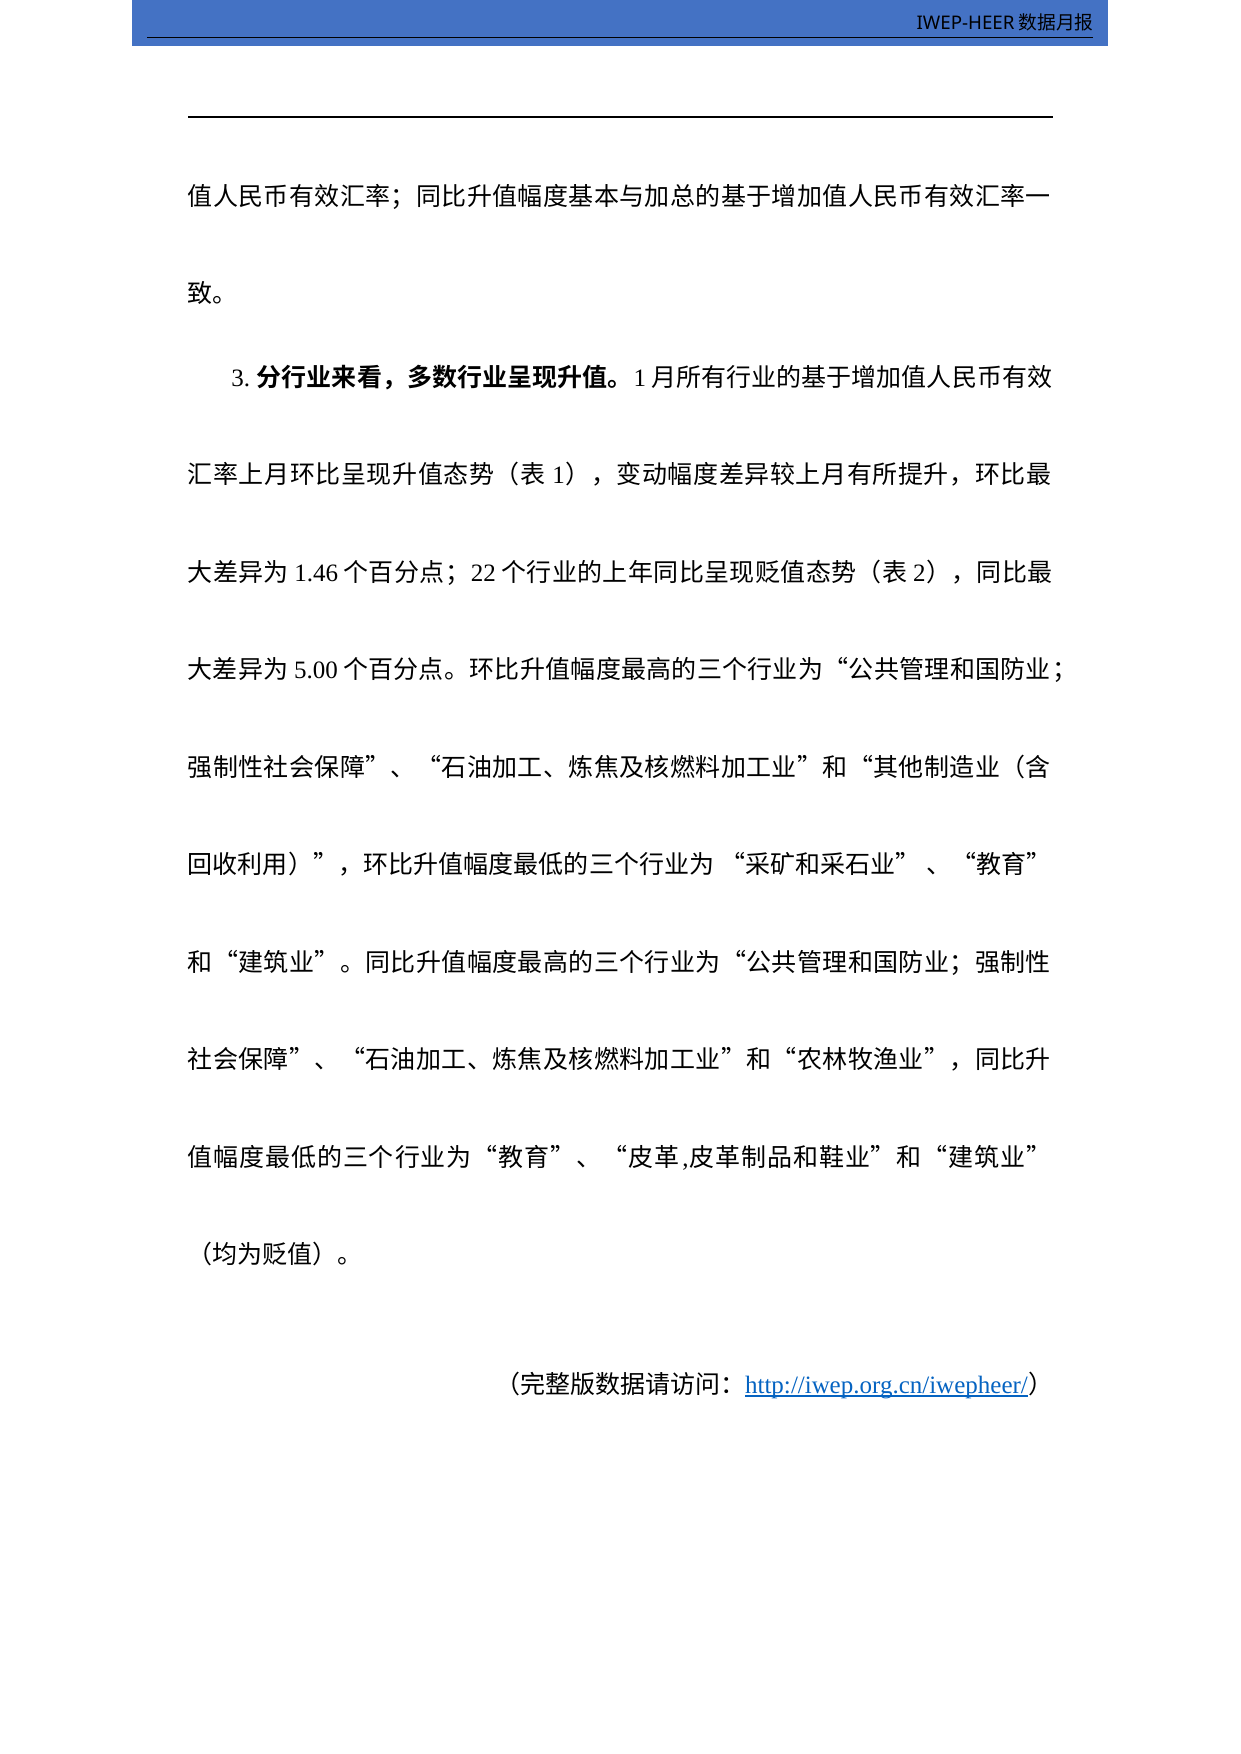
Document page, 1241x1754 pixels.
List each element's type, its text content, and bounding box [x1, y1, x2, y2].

text （完整版数据请访问：http://iwep.org.cn/iwepheer/） [187, 1350, 1053, 1415]
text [187, 162, 1053, 324]
text 3. 分行业来看，多数行业呈现升值。1月所有行业的基于增加值人民币有效汇率上月环比呈现升值态势（表1），变动幅度差异较上月有所提升，环比最大差异为1.46个百分点；22个行业的上年同比呈现贬值态势（表2），同比最大差异为5.00个百分点。环比升值幅度最高的三个行业为“公共管理和国防业；强制性社会保障”、“石油加工、炼焦及核燃料加工业”和“其他制造业（含回收利用）”，环比升值幅度最低的三个行业为 “采矿和采石业” 、“教育”和“建筑业”。同比升值幅度最高的三个行业为“公共管理和国防业；强制性社会保障”、“石油加工、炼焦及核燃料加工业”和“农林牧渔业”，同比升值幅度最低的三个行业为“教育”、“皮革,皮革制品和鞋业”和“建筑业”（均为贬值）。 [187, 343, 1053, 1285]
